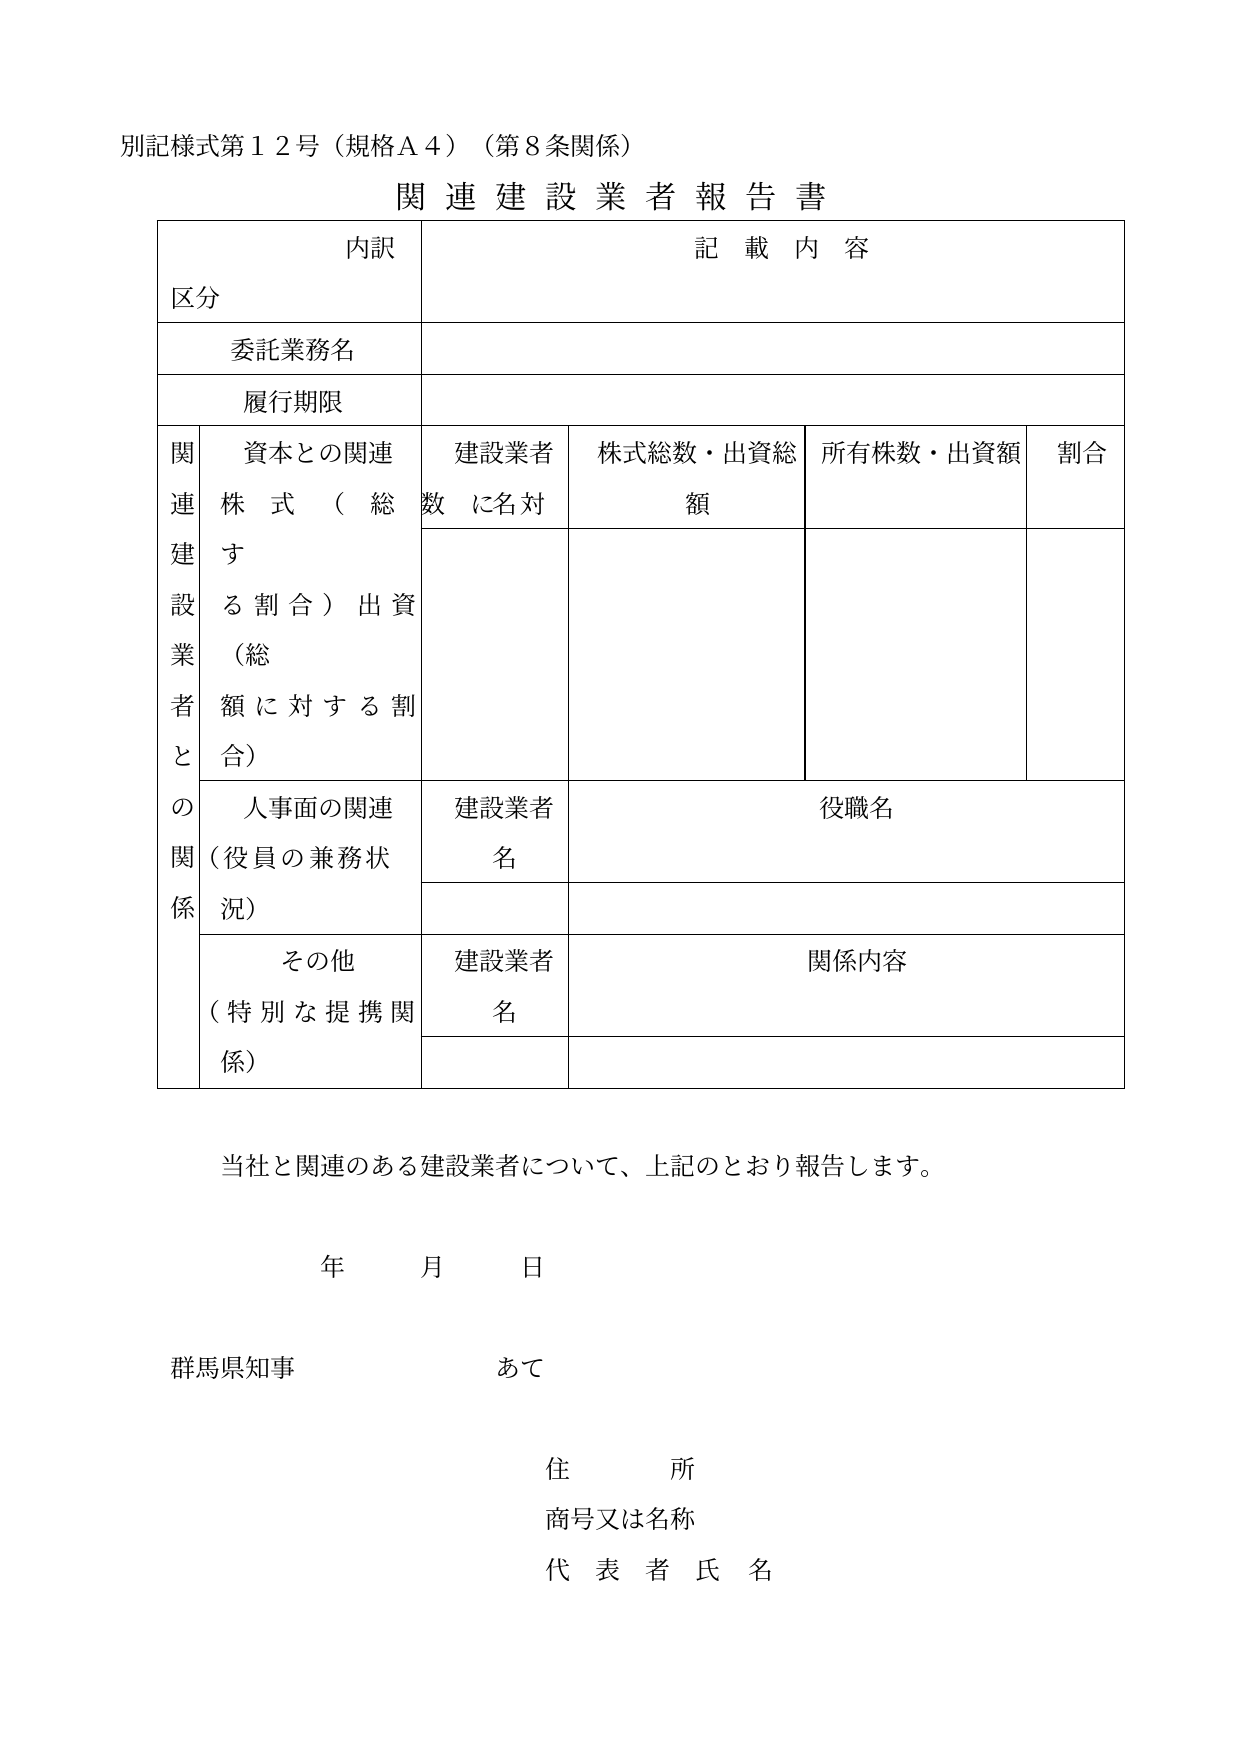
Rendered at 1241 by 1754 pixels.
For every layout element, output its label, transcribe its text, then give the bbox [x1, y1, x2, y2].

table_cell 割合 [1027, 426, 1124, 527]
table_cell 資本との関連 株式（総数に対す る割合）出資（総 額に対する割合） [200, 426, 421, 780]
text 関連建設業者報告書 [120, 170, 1120, 220]
table_cell [569, 1037, 1124, 1087]
text 当社と関連のある建設業者について、上記のとおり報告します。 [120, 1139, 1120, 1189]
table_cell その他 （特別な提携関 係） [200, 935, 421, 1087]
text 代表者氏名 [120, 1543, 1120, 1594]
table_cell [422, 1037, 568, 1087]
table_cell [422, 529, 568, 780]
text 商号又は名称 [120, 1493, 1120, 1543]
table_cell 履行期限 [158, 375, 421, 425]
table_cell 建設業者名 [422, 426, 568, 527]
table_cell [422, 883, 568, 934]
table_cell 建設業者名 [422, 781, 568, 882]
table_header 内訳 区分 [158, 221, 421, 322]
table_cell 役職名 [569, 781, 1124, 882]
table_cell 建設業者名 [422, 935, 568, 1036]
text 群馬県知事 あて [120, 1341, 1120, 1392]
table_cell 人事面の関連 （役員の兼務状 況） [200, 781, 421, 934]
table_cell 委託業務名 [158, 323, 421, 374]
table_cell 関 連 建 設 業 者 と の 関 係 [158, 426, 199, 1087]
table_cell 所有株数・出資額 [806, 426, 1026, 527]
text 住 所 [120, 1442, 1120, 1493]
table_cell 関係内容 [569, 935, 1124, 1036]
table_cell [422, 375, 1124, 425]
table_cell 株式総数・出資総額 [569, 426, 804, 527]
text 年 月 日 [120, 1240, 1120, 1291]
table_cell [1027, 529, 1124, 780]
table_header 記 載 内 容 [422, 221, 1124, 322]
table_cell [569, 529, 804, 780]
text 別記様式第１２号（規格Ａ４）（第８条関係） [120, 119, 1120, 170]
table_cell [569, 883, 1124, 934]
table_cell [422, 323, 1124, 374]
table_cell [806, 529, 1026, 780]
